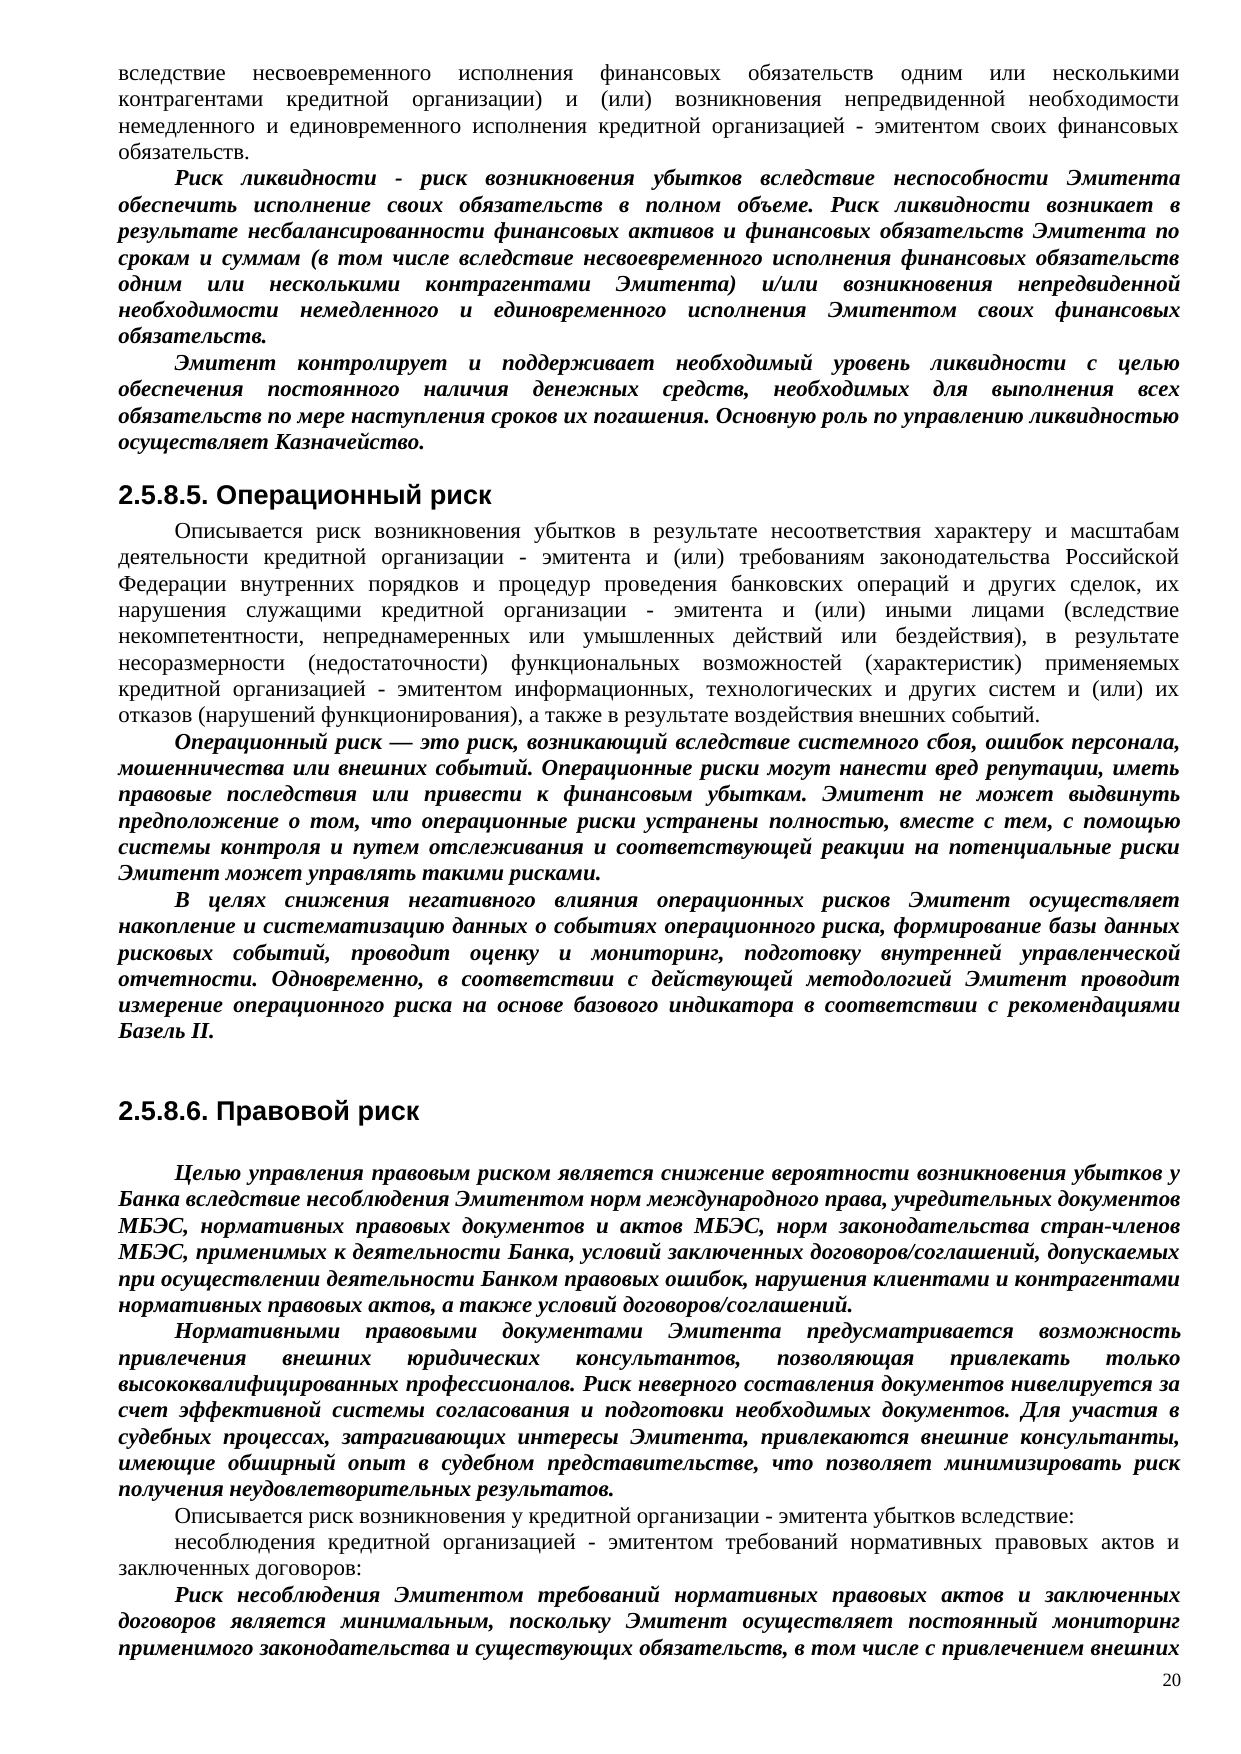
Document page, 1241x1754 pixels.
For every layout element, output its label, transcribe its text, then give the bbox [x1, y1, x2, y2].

text несоблюдения кредитной организацией - эмитентом требований нормативных правовых актов и заключенных договоров: [118, 1528, 1181, 1581]
text Операционный риск — это риск, возникающий вследствие системного сбоя, ошибок персонала, мошенничества или внешних событий. Операционные риски могут нанести вред репутации, иметь правовые последствия или привести к финансовым убыткам. Эмитент не может выдвинуть предположение о том, что операционные риски устранены полностью, вместе с тем, с помощью системы контроля и путем отслеживания и соответствующей реакции на потенциальные риски Эмитент может управлять такими рисками. [118, 728, 1181, 886]
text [118, 1581, 1181, 1660]
subtitle 2.5.8.5. Операционный риск [118, 479, 1181, 511]
subtitle 2.5.8.6. Правовой риск [118, 1095, 1181, 1127]
text Эмитент контролирует и поддерживает необходимый уровень ликвидности с целью обеспечения постоянного наличия денежных средств, необходимых для выполнения всех обязательств по мере наступления сроков их погашения. Основную роль по управлению ликвидностью осуществляет Казначейство. [118, 349, 1181, 454]
text В целях снижения негативного влияния операционных рисков Эмитент осуществляет накопление и систематизацию данных о событиях операционного риска, формирование базы данных рисковых событий, проводит оценку и мониторинг, подготовку внутренней управленческой отчетности. Одновременно, в соответствии с действующей методологией Эмитент проводит измерение операционного риска на основе базового индикатора в соответствии с рекомендациями Базель II. [118, 886, 1181, 1044]
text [118, 59, 1181, 164]
text Описывается риск возникновения убытков в результате несоответствия характеру и масштабам деятельности кредитной организации - эмитента и (или) требованиям законодательства Российской Федерации внутренних порядков и процедур проведения банковских операций и других сделок, их нарушения служащими кредитной организации - эмитента и (или) иными лицами (вследствие некомпетентности, непреднамеренных или умышленных действий или бездействия), в результате несоразмерности (недостаточности) функциональных возможностей (характеристик) применяемых кредитной организацией - эмитентом информационных, технологических и других систем и (или) их отказов (нарушений функционирования), а также в результате воздействия внешних событий. [118, 517, 1181, 728]
text Нормативными правовыми документами Эмитента предусматривается возможность привлечения внешних юридических консультантов, позволяющая привлекать только высококвалифицированных профессионалов. Риск неверного составления документов нивелируется за счет эффективной системы согласования и подготовки необходимых документов. Для участия в судебных процессах, затрагивающих интересы Эмитента, привлекаются внешние консультанты, имеющие обширный опыт в судебном представительстве, что позволяет минимизировать риск получения неудовлетворительных результатов. [118, 1317, 1181, 1502]
text Целью управления правовым риском является снижение вероятности возникновения убытков у Банка вследствие несоблюдения Эмитентом норм международного права, учредительных документов МБЭС, нормативных правовых документов и актов МБЭС, норм законодательства стран-членов МБЭС, применимых к деятельности Банка, условий заключенных договоров/соглашений, допускаемых при осуществлении деятельности Банком правовых ошибок, нарушения клиентами и контрагентами нормативных правовых актов, а также условий договоров/соглашений. [118, 1159, 1181, 1317]
text Риск ликвидности - риск возникновения убытков вследствие неспособности Эмитента обеспечить исполнение своих обязательств в полном объеме. Риск ликвидности возникает в результате несбалансированности финансовых активов и финансовых обязательств Эмитента по срокам и суммам (в том числе вследствие несвоевременного исполнения финансовых обязательств одним или несколькими контрагентами Эмитента) и/или возникновения непредвиденной необходимости немедленного и единовременного исполнения Эмитентом своих финансовых обязательств. [118, 164, 1181, 349]
text Описывается риск возникновения у кредитной организации - эмитента убытков вследствие: [118, 1502, 1181, 1528]
